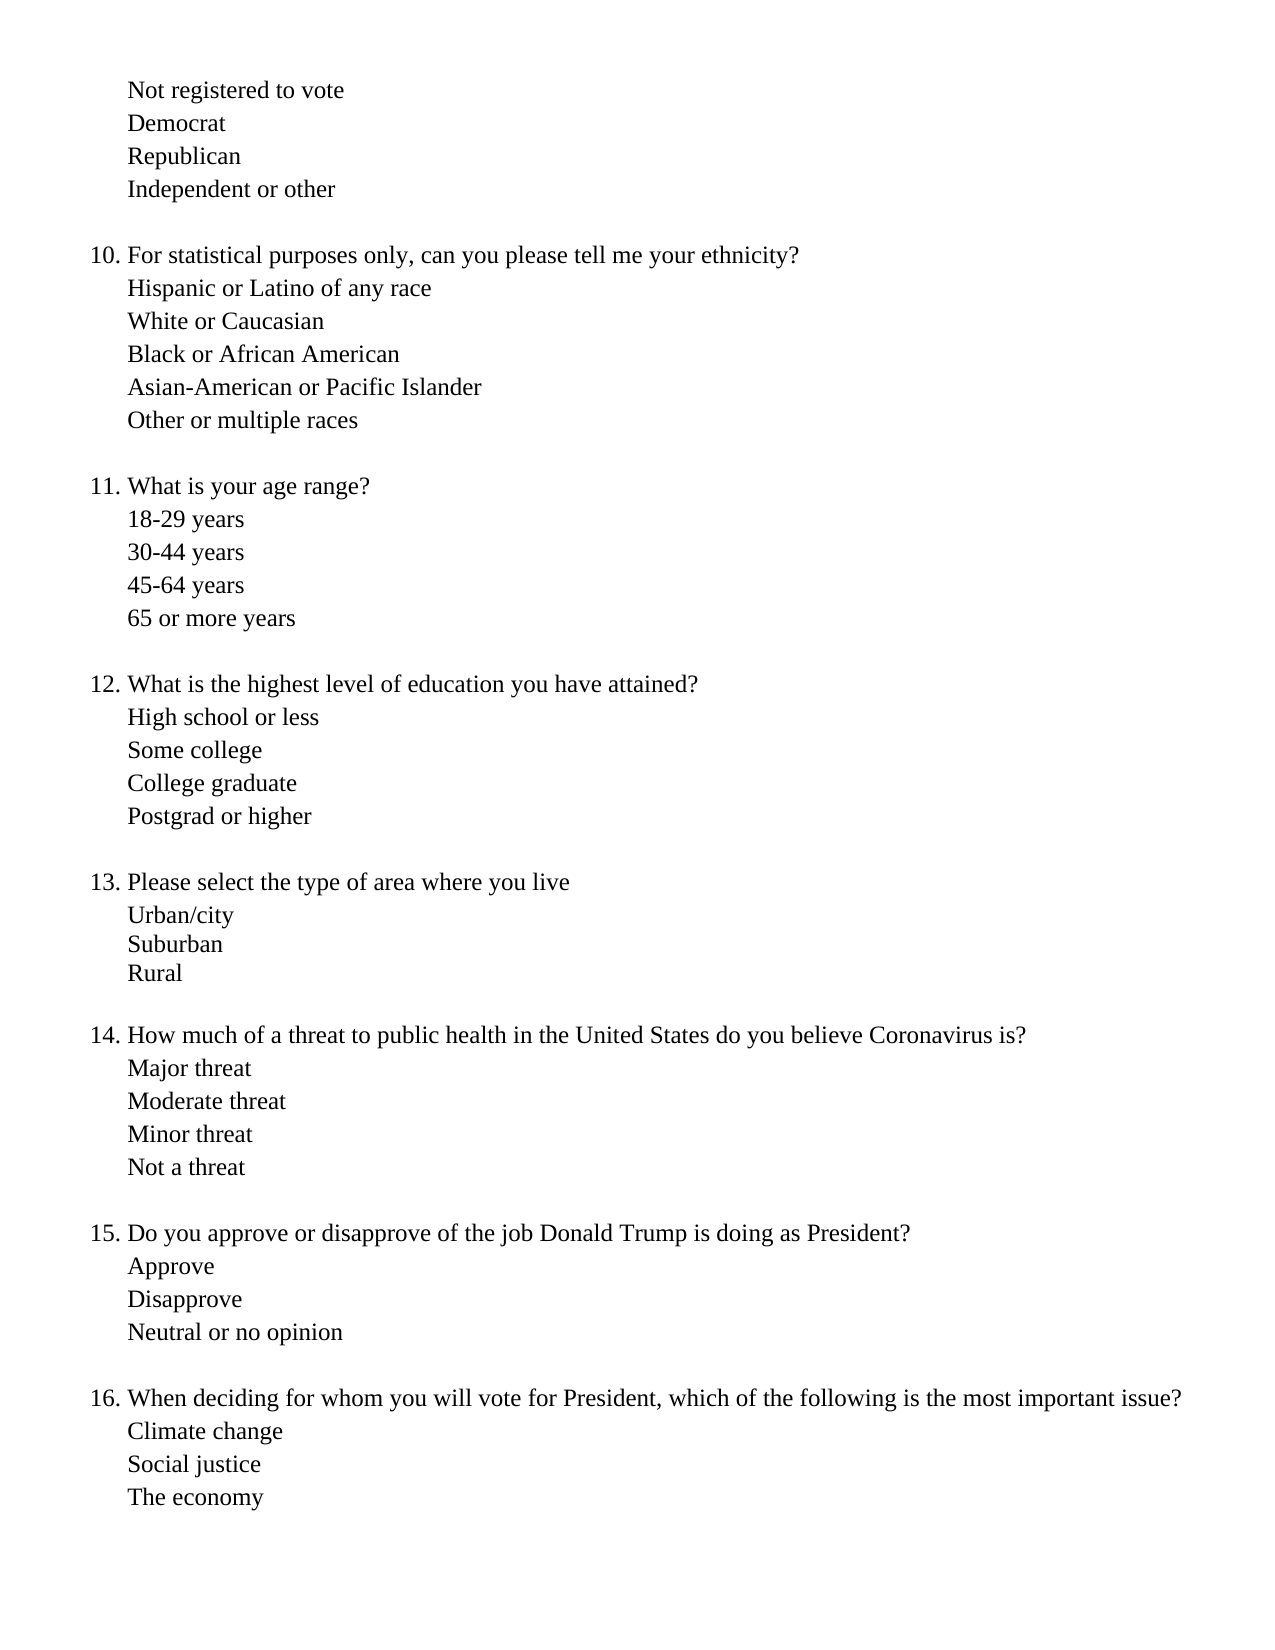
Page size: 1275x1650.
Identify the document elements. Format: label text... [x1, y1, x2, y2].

text Some college [127, 735, 1223, 764]
list What is your age range? [89, 471, 1223, 500]
text Hispanic or Latino of any race [127, 273, 1223, 302]
list When deciding for whom you will vote for President, which of the following is the most important issue? [89, 1383, 1223, 1412]
text Democrat [127, 108, 1223, 137]
text Asian-American or Pacific Islander [127, 372, 1223, 401]
list Do you approve or disapprove of the job Donald Trump is doing as President? [89, 1218, 1223, 1247]
text Suburban [127, 929, 1223, 958]
text Disapprove [127, 1284, 1223, 1313]
text Not registered to vote [127, 75, 1223, 104]
text Urban/city [127, 901, 1223, 929]
text Black or African American [127, 339, 1223, 368]
text Social justice [52, 1449, 1223, 1478]
text Republican [127, 141, 1223, 170]
text High school or less [127, 702, 1223, 731]
text Minor threat [127, 1119, 1223, 1148]
text Postgrad or higher [127, 801, 1223, 830]
text Major threat [127, 1053, 1223, 1082]
text Neutral or no opinion [127, 1317, 1223, 1346]
text Not a threat [127, 1152, 1223, 1181]
text Independent or other [127, 174, 1223, 203]
text Approve [127, 1251, 1223, 1280]
text Other or multiple races [127, 405, 1223, 434]
list Please select the type of area where you live [89, 867, 1223, 896]
text 30-44 years [127, 537, 1223, 566]
text 65 or more years [127, 603, 1223, 632]
text 45-64 years [127, 570, 1223, 599]
list For statistical purposes only, can you please tell me your ethnicity? [89, 240, 1223, 269]
list How much of a threat to public health in the United States do you believe Coronavirus is? [89, 1020, 1223, 1048]
text Moderate threat [127, 1086, 1223, 1114]
text College graduate [127, 768, 1223, 797]
text 18-29 years [127, 504, 1223, 533]
text Rural [127, 958, 1223, 987]
text White or Caucasian [127, 306, 1223, 335]
text The economy [52, 1482, 1223, 1511]
list What is the highest level of education you have attained? [89, 669, 1223, 698]
text Climate change [52, 1416, 1223, 1445]
